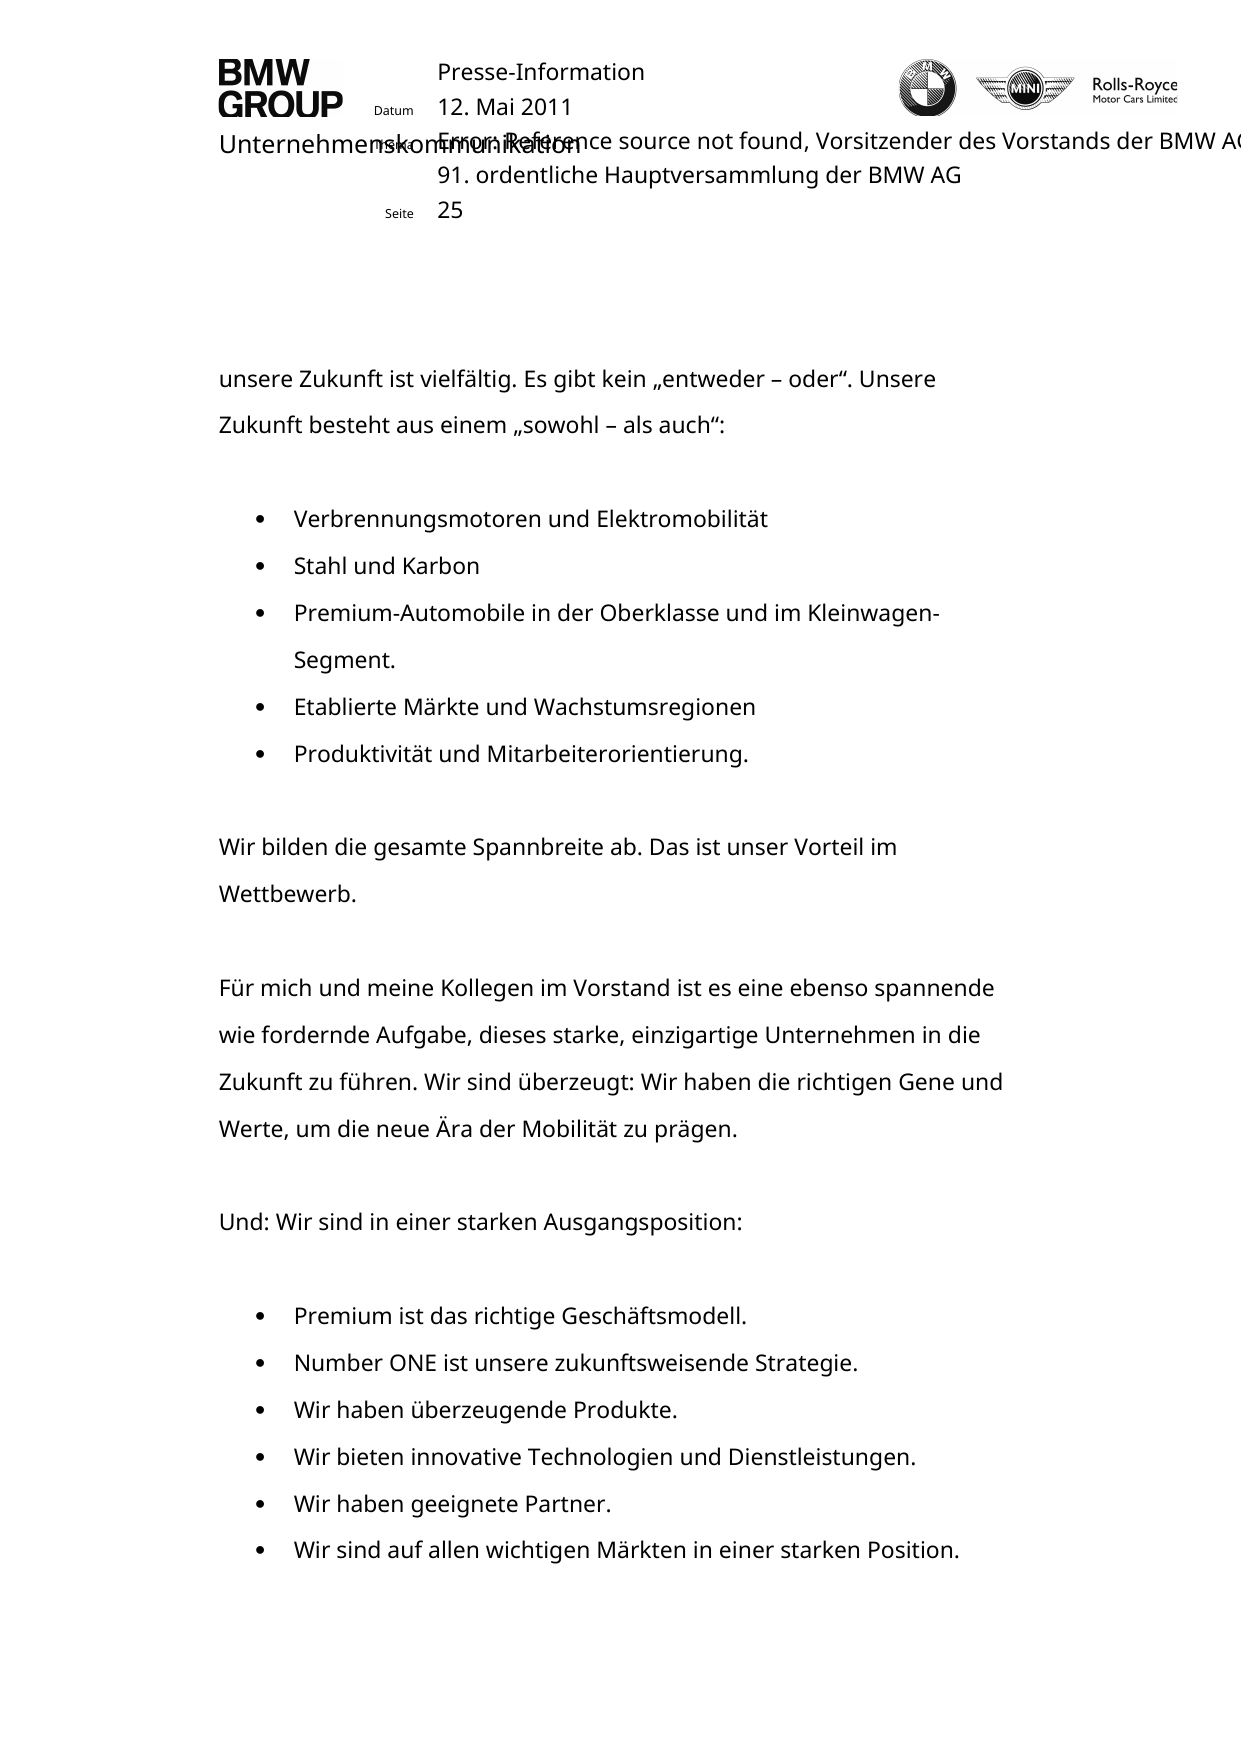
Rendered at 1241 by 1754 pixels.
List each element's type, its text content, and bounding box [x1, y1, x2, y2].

list Premium-Automobile in der Oberklasse und im Kleinwagen-Segment. [256, 597, 1022, 675]
list Wir sind auf allen wichtigen Märkten in einer starken Position. [256, 1534, 1022, 1566]
list Wir haben geeignete Partner. [256, 1487, 1022, 1519]
text Für mich und meine Kollegen im Vorstand ist es eine ebenso spannende wie fordernde Aufgabe, dieses starke, einzigartige Unternehmen in die Zukunft zu führen. Wir sind überzeugt: Wir haben die richtigen Gene und Werte, um die neue Ära der Mobilität zu prägen. [218, 972, 1022, 1144]
text Wir bilden die gesamte Spannbreite ab. Das ist unser Vorteil im Wettbewerb. [218, 831, 1022, 909]
list Verbrennungsmotoren und Elektromobilität [256, 503, 1022, 534]
list Premium ist das richtige Geschäftsmodell. [256, 1300, 1022, 1331]
text unsere Zukunft ist vielfältig. Es gibt kein „entweder – oder“. Unsere Zukunft besteht aus einem „sowohl – als auch“: [218, 362, 1022, 487]
list Etablierte Märkte und Wachstumsregionen [256, 691, 1022, 722]
picture [218, 59, 343, 116]
list Stahl und Karbon [256, 550, 1022, 581]
list Wir haben überzeugende Produkte. [256, 1394, 1022, 1425]
text Und: Wir sind in einer starken Ausgangsposition: [218, 1206, 1022, 1284]
list Number ONE ist unsere zukunftsweisende Strategie. [256, 1347, 1022, 1378]
list Wir bieten innovative Technologien und Dienstleistungen. [256, 1441, 1022, 1472]
picture [898, 59, 1177, 116]
list Produktivität und Mitarbeiterorientierung. [256, 737, 1022, 769]
